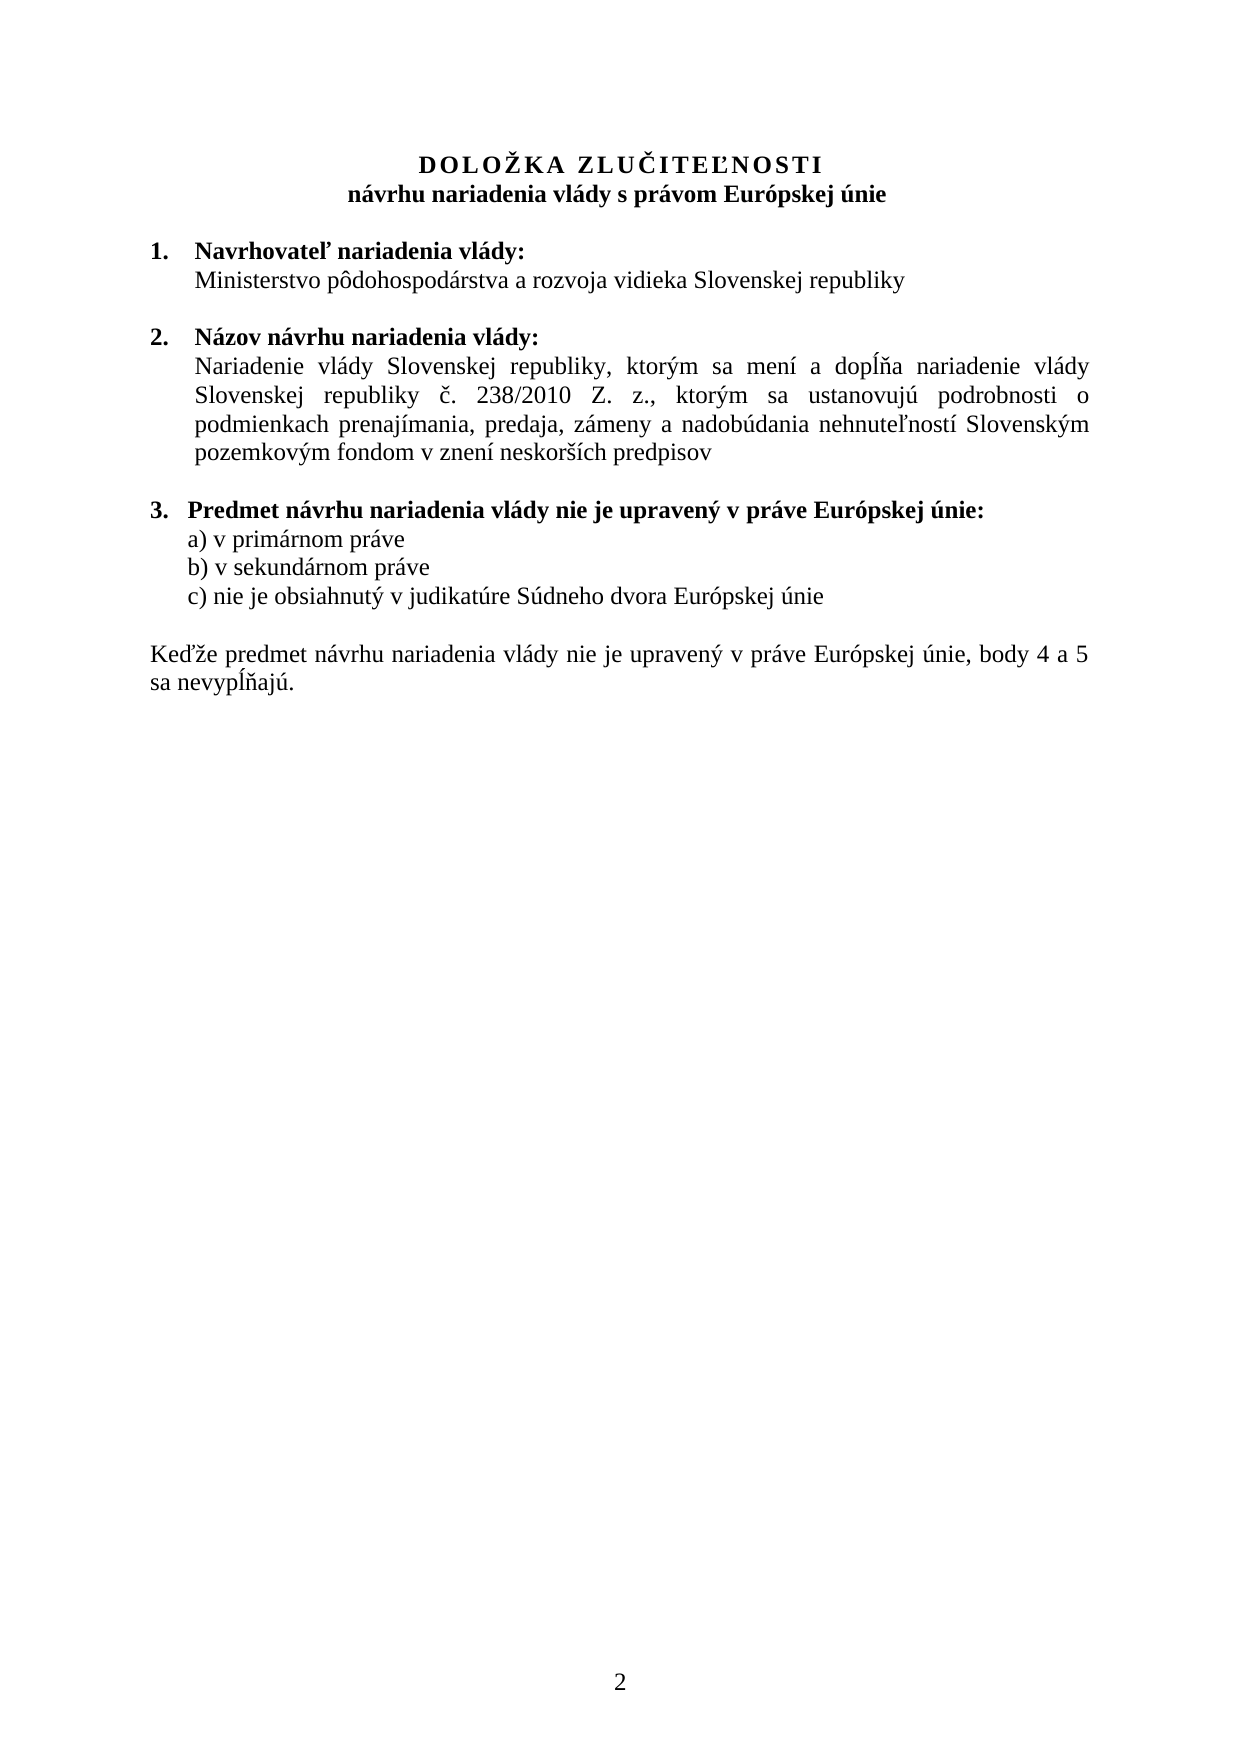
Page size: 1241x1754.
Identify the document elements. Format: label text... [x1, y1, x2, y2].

text a) v primárnom práve [187, 524, 1090, 552]
text c) nie je obsiahnutý v judikatúre Súdneho dvora Európskej únie [187, 581, 1090, 610]
list Navrhovateľ nariadenia vlády: [150, 236, 1090, 265]
text b) v sekundárnom práve [187, 552, 1090, 581]
list Názov návrhu nariadenia vlády: [150, 322, 1090, 351]
text Ministerstvo pôdohospodárstva a rozvoja vidieka Slovenskej republiky [194, 265, 1090, 294]
text 3. Predmet návrhu nariadenia vlády nie je upravený v práve Európskej únie: [150, 495, 1090, 524]
text Nariadenie vlády Slovenskej republiky, ktorým sa mení a dopĺňa nariadenie vlády Slovenskej republiky č. 238/2010 Z. z., ktorým sa ustanovujú podrobnosti o podmienkach prenajímania, predaja, zámeny a nadobúdania nehnuteľností Slovenským pozemkovým fondom v znení neskorších predpisov [194, 351, 1090, 466]
text Doložka zlučiteľnosti [150, 150, 1090, 179]
text návrhu nariadenia vlády s právom Európskej únie [150, 179, 1090, 207]
text Keďže predmet návrhu nariadenia vlády nie je upravený v práve Európskej únie, body 4 a 5 sa nevypĺňajú. [150, 639, 1090, 696]
